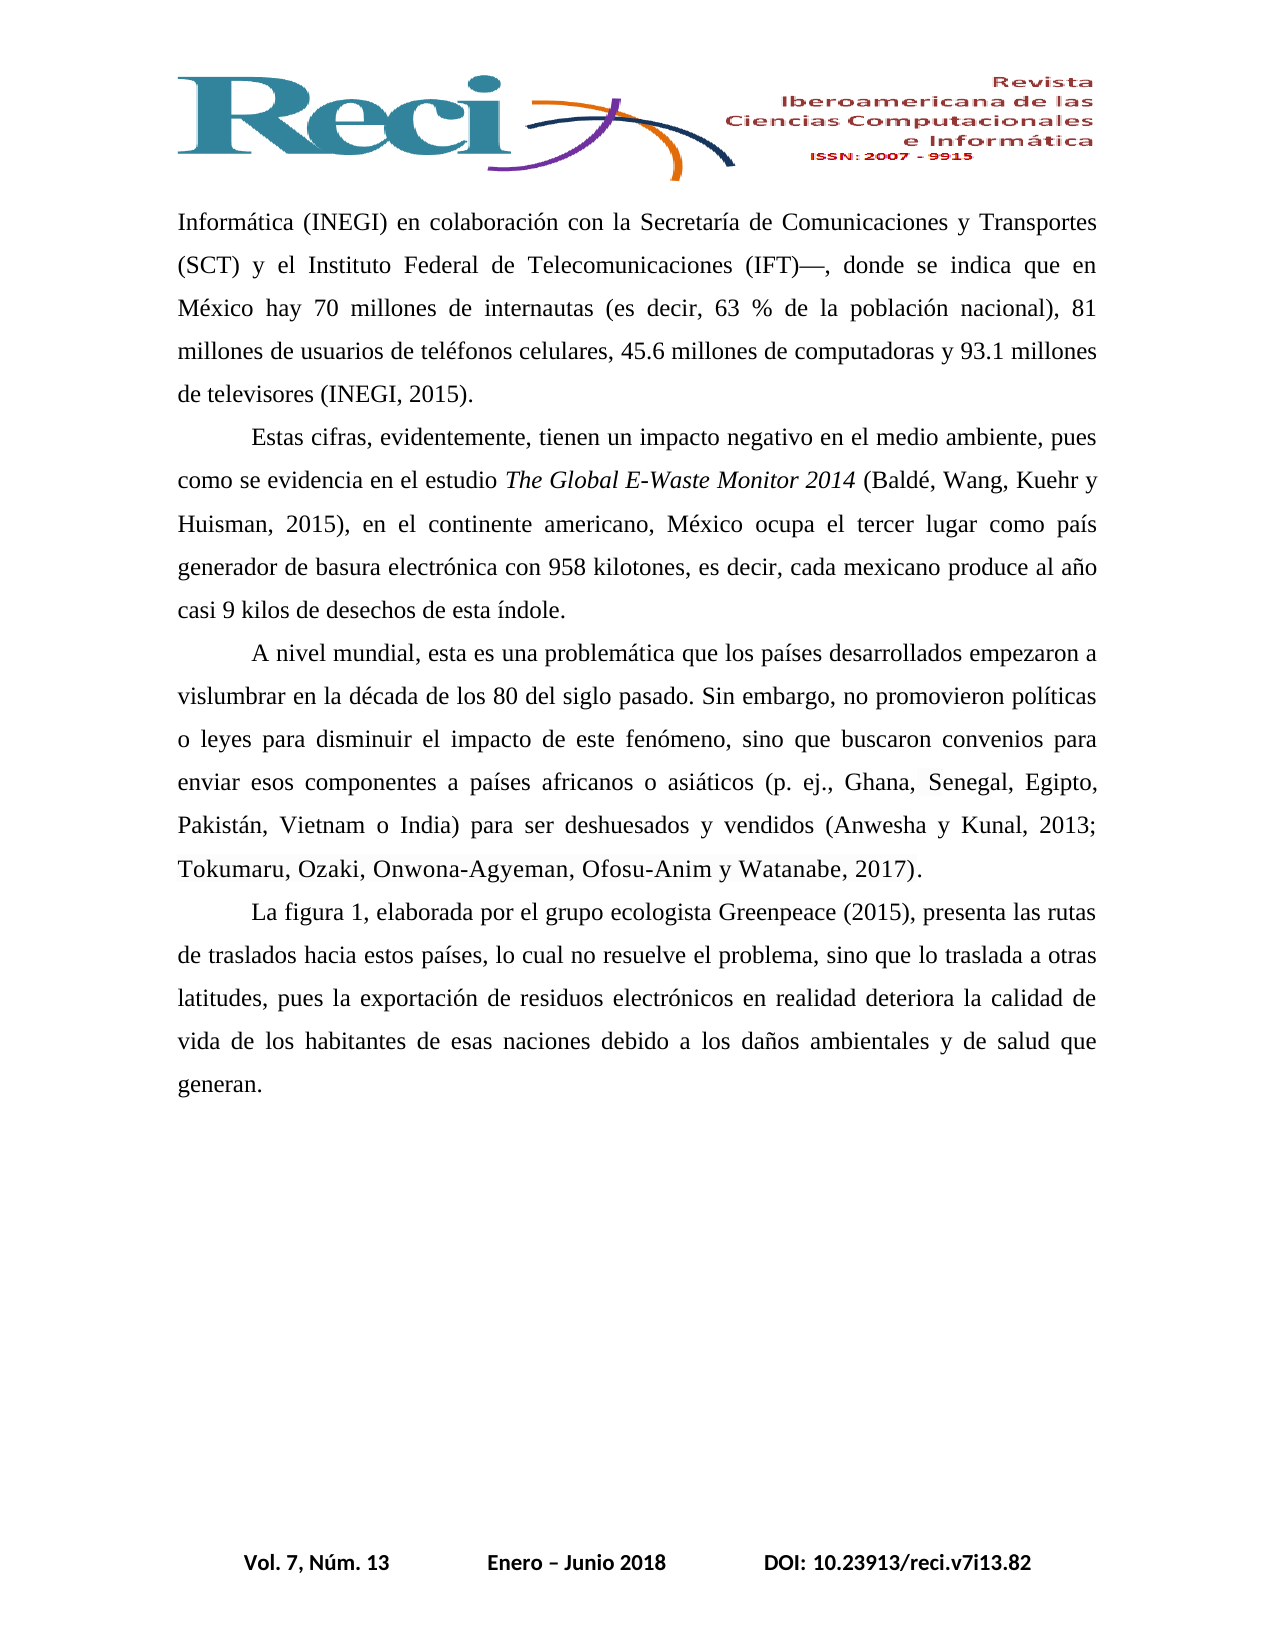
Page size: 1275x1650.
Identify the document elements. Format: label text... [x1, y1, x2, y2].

text A nivel mundial, esta es una problemática que los países desarrollados empezaron a vislumbrar en la década de los 80 del siglo pasado. Sin embargo, no promovieron políticas o leyes para disminuir el impacto de este fenómeno, sino que buscaron convenios para enviar esos componentes a países africanos o asiáticos (p. ej., Ghana, Senegal, Egipto, Pakistán, Vietnam o India) para ser deshuesados y vendidos (Anwesha y Kunal, 2013; Tokumaru, Ozaki, Onwona-Agyeman, Ofosu-Anim y Watanabe, 2017). [177, 638, 1098, 882]
picture [177, 73, 1098, 182]
text La figura 1, elaborada por el grupo ecologista Greenpeace (2015), presenta las rutas de traslados hacia estos países, lo cual no resuelve el problema, sino que lo traslada a otras latitudes, pues la exportación de residuos electrónicos en realidad deteriora la calidad de vida de los habitantes de esas naciones debido a los daños ambientales y de salud que generan. [177, 897, 1098, 1098]
text Estas cifras, evidentemente, tienen un impacto negativo en el medio ambiente, pues como se evidencia en el estudio The Global E-Waste Monitor 2014 (Baldé, Wang, Kuehr y Huisman, 2015), en el continente americano, México ocupa el tercer lugar como país generador de basura electrónica con 958 kilotones, es decir, cada mexicano produce al año casi 9 kilos de desechos de esta índole. [177, 422, 1098, 624]
